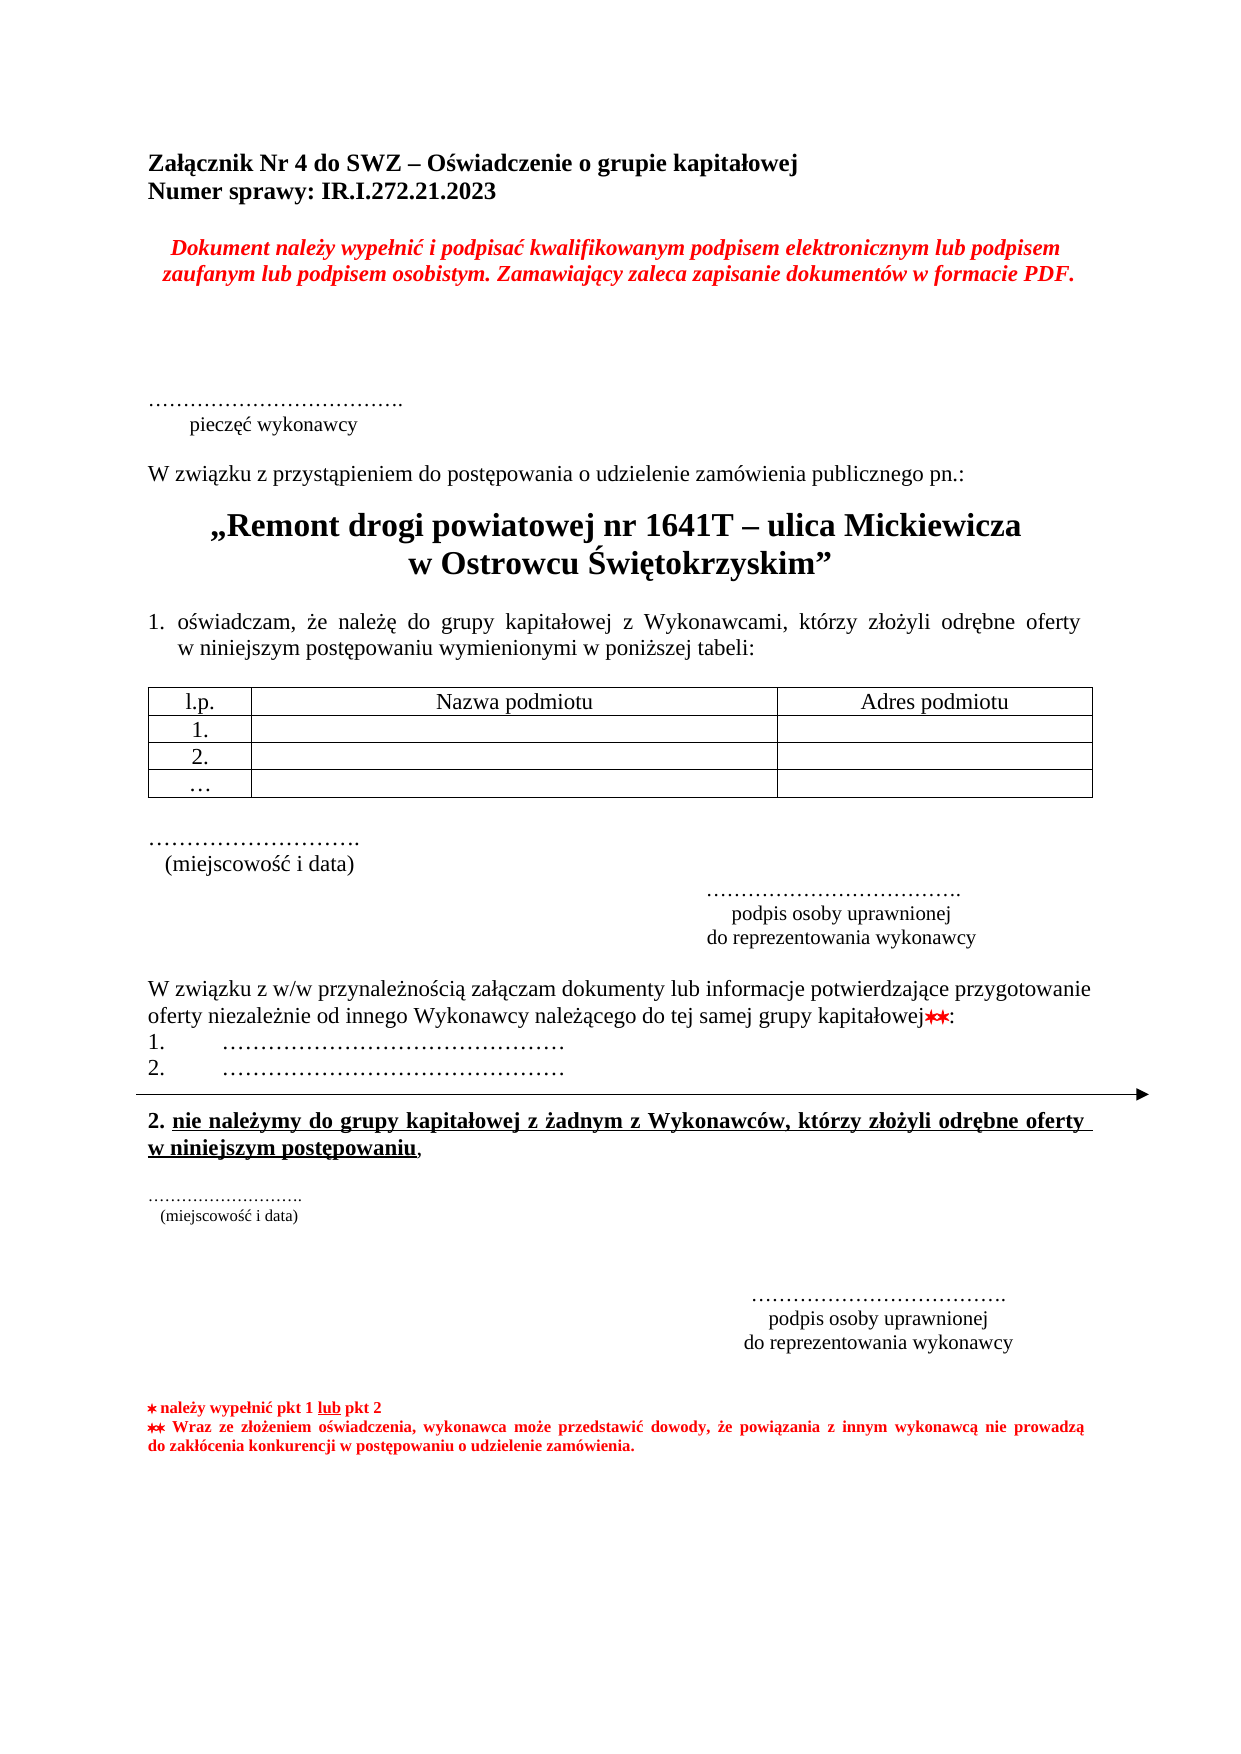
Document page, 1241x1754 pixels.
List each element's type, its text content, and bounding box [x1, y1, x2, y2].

table_cell [252, 770, 777, 797]
list ……………………………………… [148, 1054, 1093, 1081]
text Dokument należy wypełnić i podpisać kwalifikowanym podpisem elektronicznym lub podpisem zaufanym lub podpisem osobistym. Zamawiający zaleca zapisanie dokumentów w formacie PDF. [118, 234, 1093, 287]
table_header Adres podmiotu [778, 688, 1092, 714]
table_cell 1. [149, 716, 251, 742]
list ……………………………………… [148, 1028, 1093, 1054]
text ………………………………. [148, 387, 1093, 411]
text do reprezentowania wykonawcy [516, 925, 1093, 949]
text do reprezentowania wykonawcy [590, 1330, 1093, 1354]
text należy wypełnić pkt 1 lub pkt 2 [148, 1397, 1093, 1417]
table_header l.p. [149, 688, 251, 714]
text Wraz ze złożeniem oświadczenia, wykonawca może przedstawić dowody, że powiązania z innym wykonawcą nie prowadzą do zakłócenia konkurencji w postępowaniu o udzielenie zamówienia. [148, 1417, 1093, 1455]
text ………………………………. [590, 1282, 1093, 1306]
text W związku z w/w przynależnością załączam dokumenty lub informacje potwierdzające przygotowanie oferty niezależnie od innego Wykonawcy należącego do tej samej grupy kapitałowej: [148, 975, 1093, 1028]
list oświadczam, że należę do grupy kapitałowej z Wykonawcami, którzy złożyli odrębne oferty w niniejszym postępowaniu wymienionymi w poniższej tabeli: [148, 608, 1093, 661]
text ………………………. [148, 1186, 1093, 1205]
text podpis osoby uprawnionej [590, 1306, 1093, 1330]
text pieczęć wykonawcy [148, 411, 1093, 436]
text Załącznik Nr 4 do SWZ – Oświadczenie o grupie kapitałowej [148, 148, 1093, 176]
table_cell [778, 770, 1092, 797]
text podpis osoby uprawnionej [516, 901, 1093, 925]
table_cell [252, 743, 777, 769]
text ………………………………. [148, 877, 1093, 901]
table_cell … [149, 770, 251, 797]
text (miejscowość i data) [148, 1205, 1093, 1224]
text (miejscowość i data) [148, 851, 1093, 877]
table_header Nazwa podmiotu [252, 688, 777, 714]
table_cell [778, 716, 1092, 742]
table_cell [778, 743, 1092, 769]
table_cell 2. [149, 743, 251, 769]
text Numer sprawy: IR.I.272.21.2023 [148, 176, 1093, 205]
text 2. nie należymy do grupy kapitałowej z żadnym z Wykonawców, którzy złożyli odrębne oferty w niniejszym postępowaniu, [148, 1107, 1093, 1160]
table_cell [252, 716, 777, 742]
text „Remont drogi powiatowej nr 1641T – ulica Mickiewicza w Ostrowcu Świętokrzyskim” [148, 505, 1093, 582]
list W związku z przystąpieniem do postępowania o udzielenie zamówienia publicznego pn.: [148, 459, 1093, 486]
text ………………………. [148, 824, 1093, 851]
